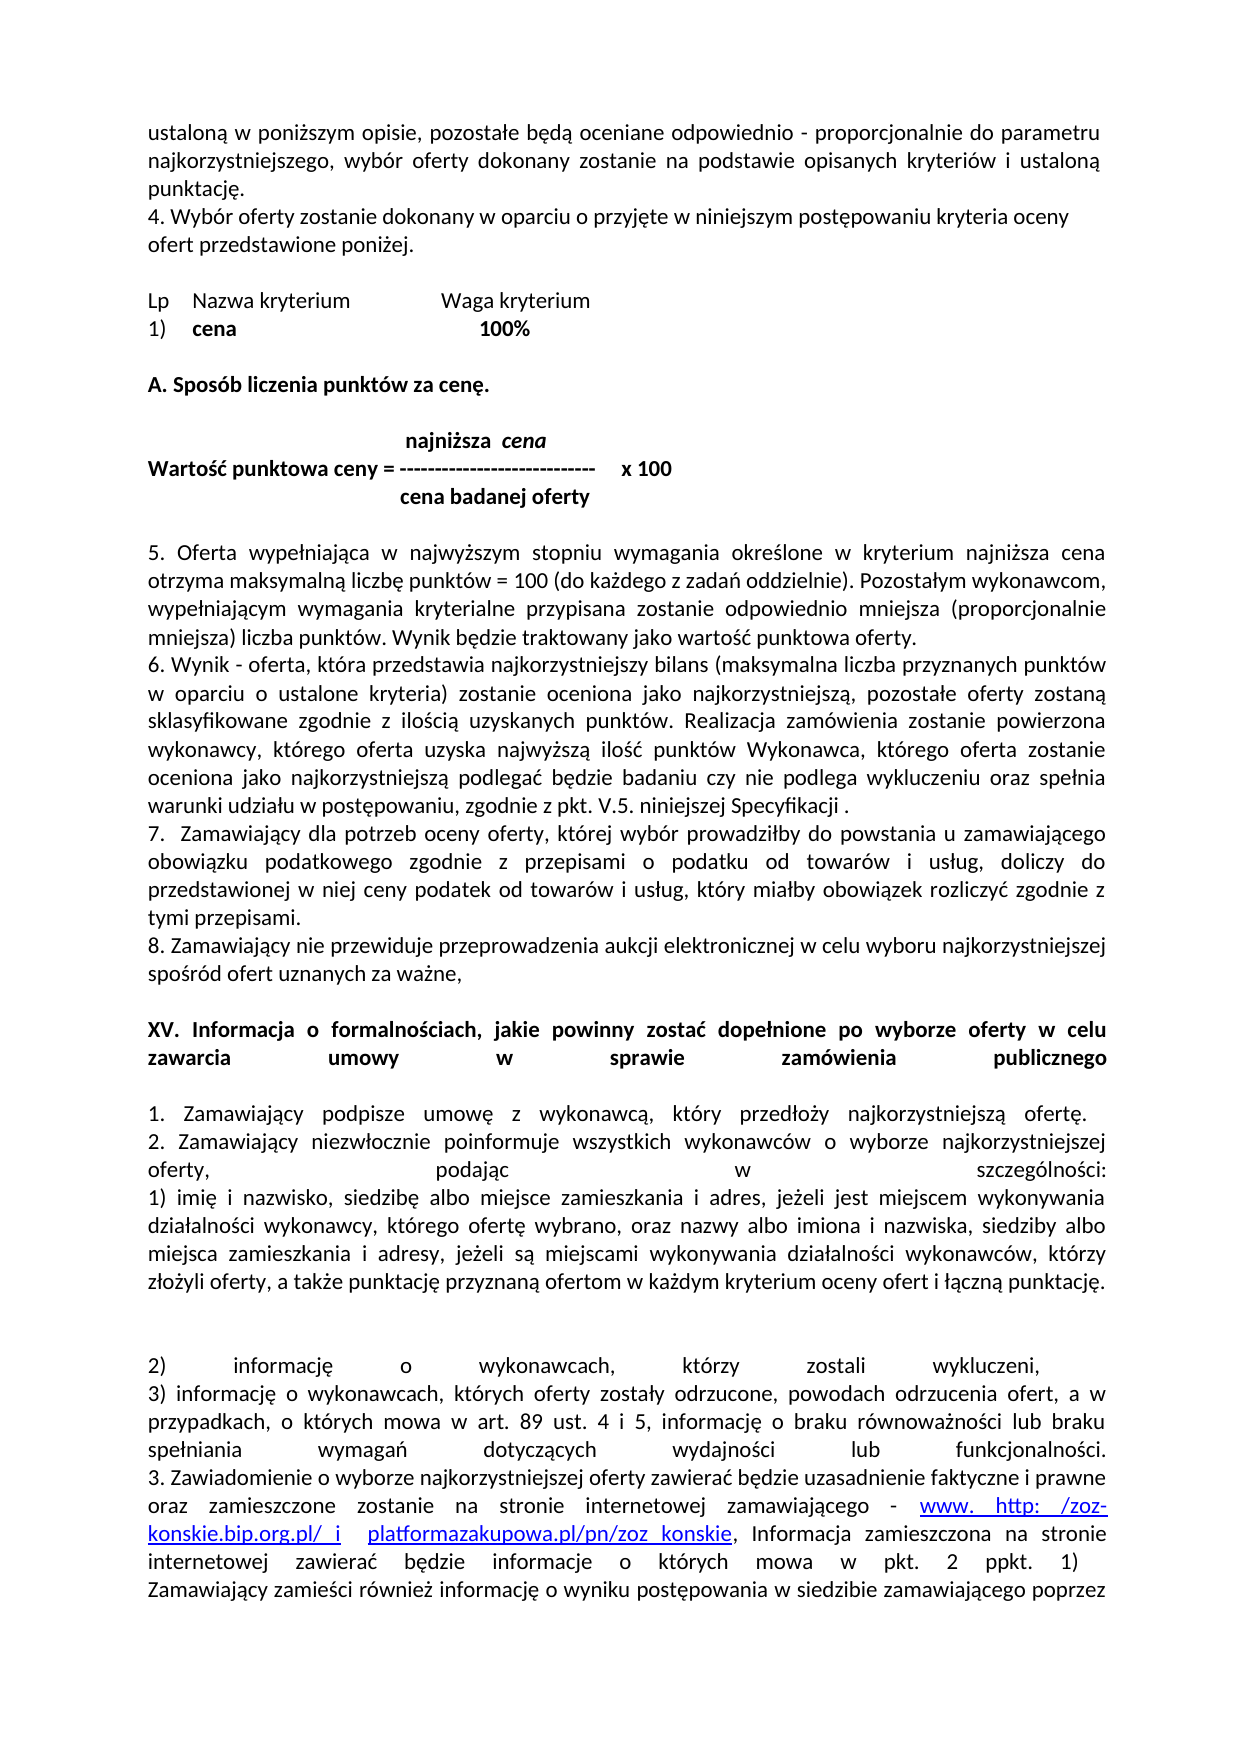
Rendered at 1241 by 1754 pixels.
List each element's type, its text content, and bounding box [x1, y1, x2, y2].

text 1) cena 100% [148, 314, 1102, 342]
text 7. Zamawiający dla potrzeb oceny oferty, której wybór prowadziłby do powstania u zamawiającego obowiązku podatkowego zgodnie z przepisami o podatku od towarów i usług, doliczy do przedstawionej w niej ceny podatek od towarów i usług, który miałby obowiązek rozliczyć zgodnie z tymi przepisami. [148, 819, 1107, 931]
text A. Sposób liczenia punktów za cenę. [148, 370, 1107, 398]
text Wartość punktowa ceny = ---------------------------- x 100 [148, 454, 1107, 482]
text 4. Wybór oferty zostanie dokonany w oparciu o przyjęte w niniejszym postępowaniu kryteria oceny ofert przedstawione poniżej. [148, 202, 1102, 258]
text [148, 987, 1107, 1603]
text 6. Wynik - oferta, która przedstawia najkorzystniejszy bilans (maksymalna liczba przyznanych punktów w oparciu o ustalone kryteria) zostanie oceniona jako najkorzystniejszą, pozostałe oferty zostaną sklasyfikowane zgodnie z ilością uzyskanych punktów. Realizacja zamówienia zostanie powierzona wykonawcy, którego oferta uzyska najwyższą ilość punktów Wykonawca, którego oferta zostanie oceniona jako najkorzystniejszą podlegać będzie badaniu czy nie podlega wykluczeniu oraz spełnia warunki udziału w postępowaniu, zgodnie z pkt. V.5. niniejszej Specyfikacji . [148, 651, 1107, 819]
text cena badanej oferty [148, 482, 1107, 511]
text 5. Oferta wypełniająca w najwyższym stopniu wymagania określone w kryterium najniższa cena otrzyma maksymalną liczbę punktów = 100 (do każdego z zadań oddzielnie). Pozostałym wykonawcom, wypełniającym wymagania kryterialne przypisana zostanie odpowiednio mniejsza (proporcjonalnie mniejsza) liczba punktów. Wynik będzie traktowany jako wartość punktowa oferty. [148, 538, 1107, 651]
text najniższa cena [148, 426, 1107, 454]
text 8. Zamawiający nie przewiduje przeprowadzenia aukcji elektronicznej w celu wyboru najkorzystniejszej spośród ofert uznanych za ważne, [148, 931, 1107, 987]
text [148, 118, 1102, 202]
text Lp Nazwa kryterium Waga kryterium [148, 286, 1102, 314]
